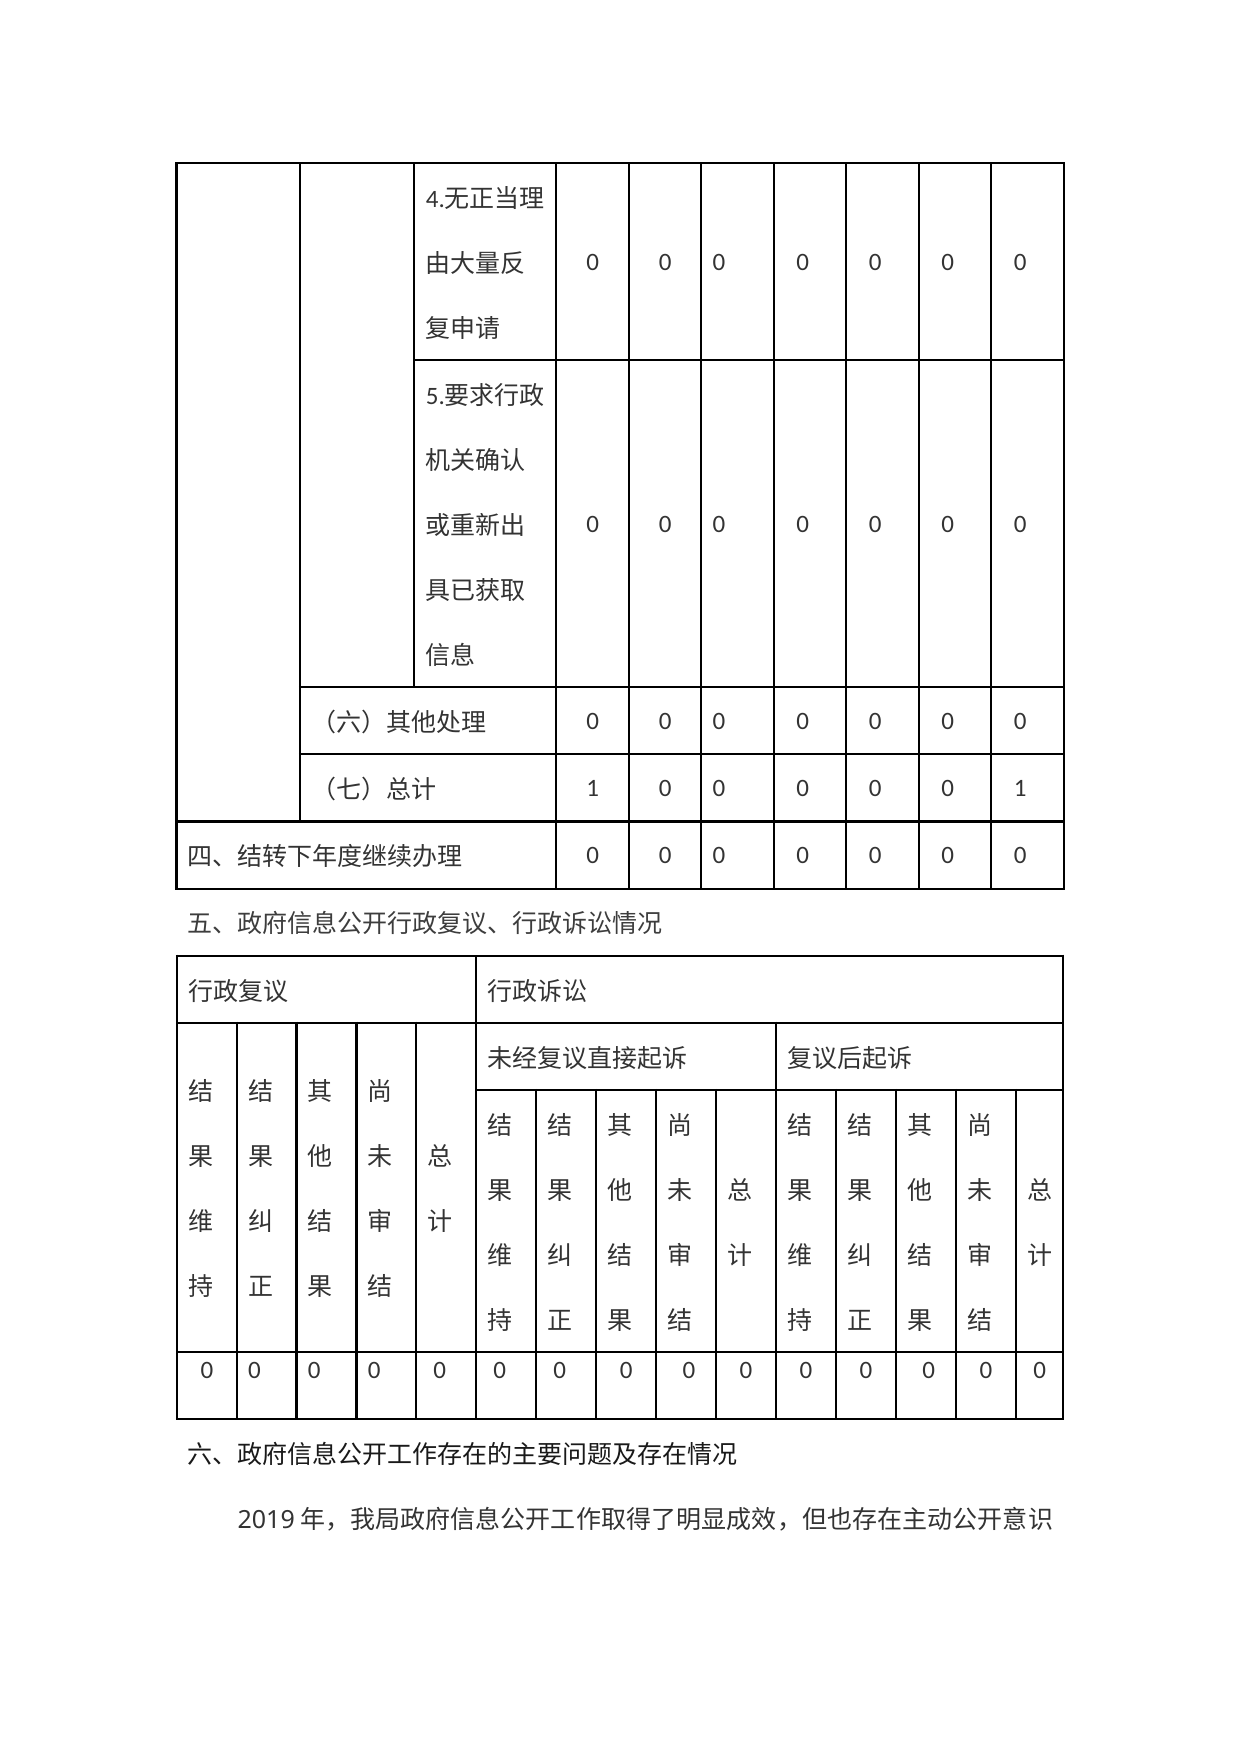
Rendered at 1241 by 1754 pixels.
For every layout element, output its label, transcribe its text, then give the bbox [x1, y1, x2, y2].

table_cell 0 [920, 755, 990, 820]
table_cell 0 [417, 1353, 475, 1418]
table_cell 0 [775, 361, 845, 686]
table_cell 0 [597, 1353, 655, 1418]
table_cell 0 [702, 361, 773, 686]
table_cell 0 [847, 755, 918, 820]
table_cell 0 [557, 823, 628, 887]
table_cell 0 [992, 688, 1063, 753]
table_cell 0 [238, 1353, 295, 1418]
table_cell 0 [702, 688, 773, 753]
table_cell 四、结转下年度继续办理 [178, 823, 555, 887]
table_cell 结果维 持 [777, 1091, 835, 1351]
table_cell 结果纠正 [238, 1024, 295, 1351]
table_cell 其他结果 [298, 1024, 355, 1351]
text 五、政府信息公开行政复议、行政诉讼情况 [187, 890, 1053, 954]
table_cell 0 [557, 361, 628, 686]
table_cell 0 [1017, 1353, 1062, 1418]
table_cell （六）其他处理 [301, 688, 555, 753]
table_cell 0 [920, 164, 990, 359]
table_cell 0 [702, 823, 773, 887]
table_cell 0 [717, 1353, 775, 1418]
table_cell 0 [837, 1353, 895, 1418]
table_header 行政诉讼 [477, 957, 1062, 1022]
table_cell 0 [920, 688, 990, 753]
table_cell 结果维持 [477, 1091, 535, 1351]
table_cell 0 [920, 823, 990, 887]
table_cell 0 [920, 361, 990, 686]
table_cell 0 [630, 688, 700, 753]
table_cell 其他结 果 [597, 1091, 655, 1351]
table_cell 4.无正当理由大量反复申请 [415, 164, 555, 359]
table_header 行政复议 [178, 957, 475, 1022]
table_cell 0 [358, 1353, 415, 1418]
table_cell 1 [557, 755, 628, 820]
table_cell 0 [477, 1353, 535, 1418]
table_cell 尚未审结 [358, 1024, 415, 1351]
table_cell 0 [557, 688, 628, 753]
table_cell 0 [775, 164, 845, 359]
table_cell 结果 维持 [178, 1024, 236, 1351]
table_cell 0 [630, 361, 700, 686]
table_cell 0 [630, 823, 700, 887]
table_cell 1 [992, 755, 1063, 820]
table_cell 其他结果 [897, 1091, 955, 1351]
table_cell 0 [702, 164, 773, 359]
table_cell 0 [847, 361, 918, 686]
table_cell 0 [957, 1353, 1015, 1418]
table_cell 0 [992, 361, 1063, 686]
table_cell 总计 [717, 1091, 775, 1351]
list 六、政府信息公开工作存在的主要问题及存在情况 [187, 1420, 1053, 1485]
table_cell 0 [775, 823, 845, 887]
table_cell 0 [702, 755, 773, 820]
table_cell 结果纠正 [537, 1091, 595, 1351]
table_cell 0 [847, 164, 918, 359]
table_cell 0 [630, 755, 700, 820]
table_cell 0 [777, 1353, 835, 1418]
table_cell 0 [537, 1353, 595, 1418]
table_cell 0 [847, 688, 918, 753]
table_cell 0 [897, 1353, 955, 1418]
table_cell 总计 [417, 1024, 475, 1351]
table_cell 5.要求行政机关确认或重新出具已获取信息 [415, 361, 555, 686]
table_cell 0 [298, 1353, 355, 1418]
table_cell 0 [847, 823, 918, 887]
table_cell 结果纠 正 [837, 1091, 895, 1351]
table_cell 尚未审结 [957, 1091, 1015, 1351]
table_cell 0 [775, 688, 845, 753]
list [187, 1485, 1053, 1550]
table_cell 0 [630, 164, 700, 359]
table_cell 0 [657, 1353, 715, 1418]
table_cell 0 [775, 755, 845, 820]
table_cell 未经复议直接起诉 [477, 1024, 775, 1089]
table_cell （七）总计 [301, 755, 555, 820]
table_cell 0 [178, 1353, 236, 1418]
table_cell 0 [992, 823, 1063, 887]
table_cell 尚未审结 [657, 1091, 715, 1351]
table_cell 复议后起诉 [777, 1024, 1062, 1089]
table_cell 总计 [1017, 1091, 1062, 1351]
table_cell 0 [557, 164, 628, 359]
table_cell 0 [992, 164, 1063, 359]
